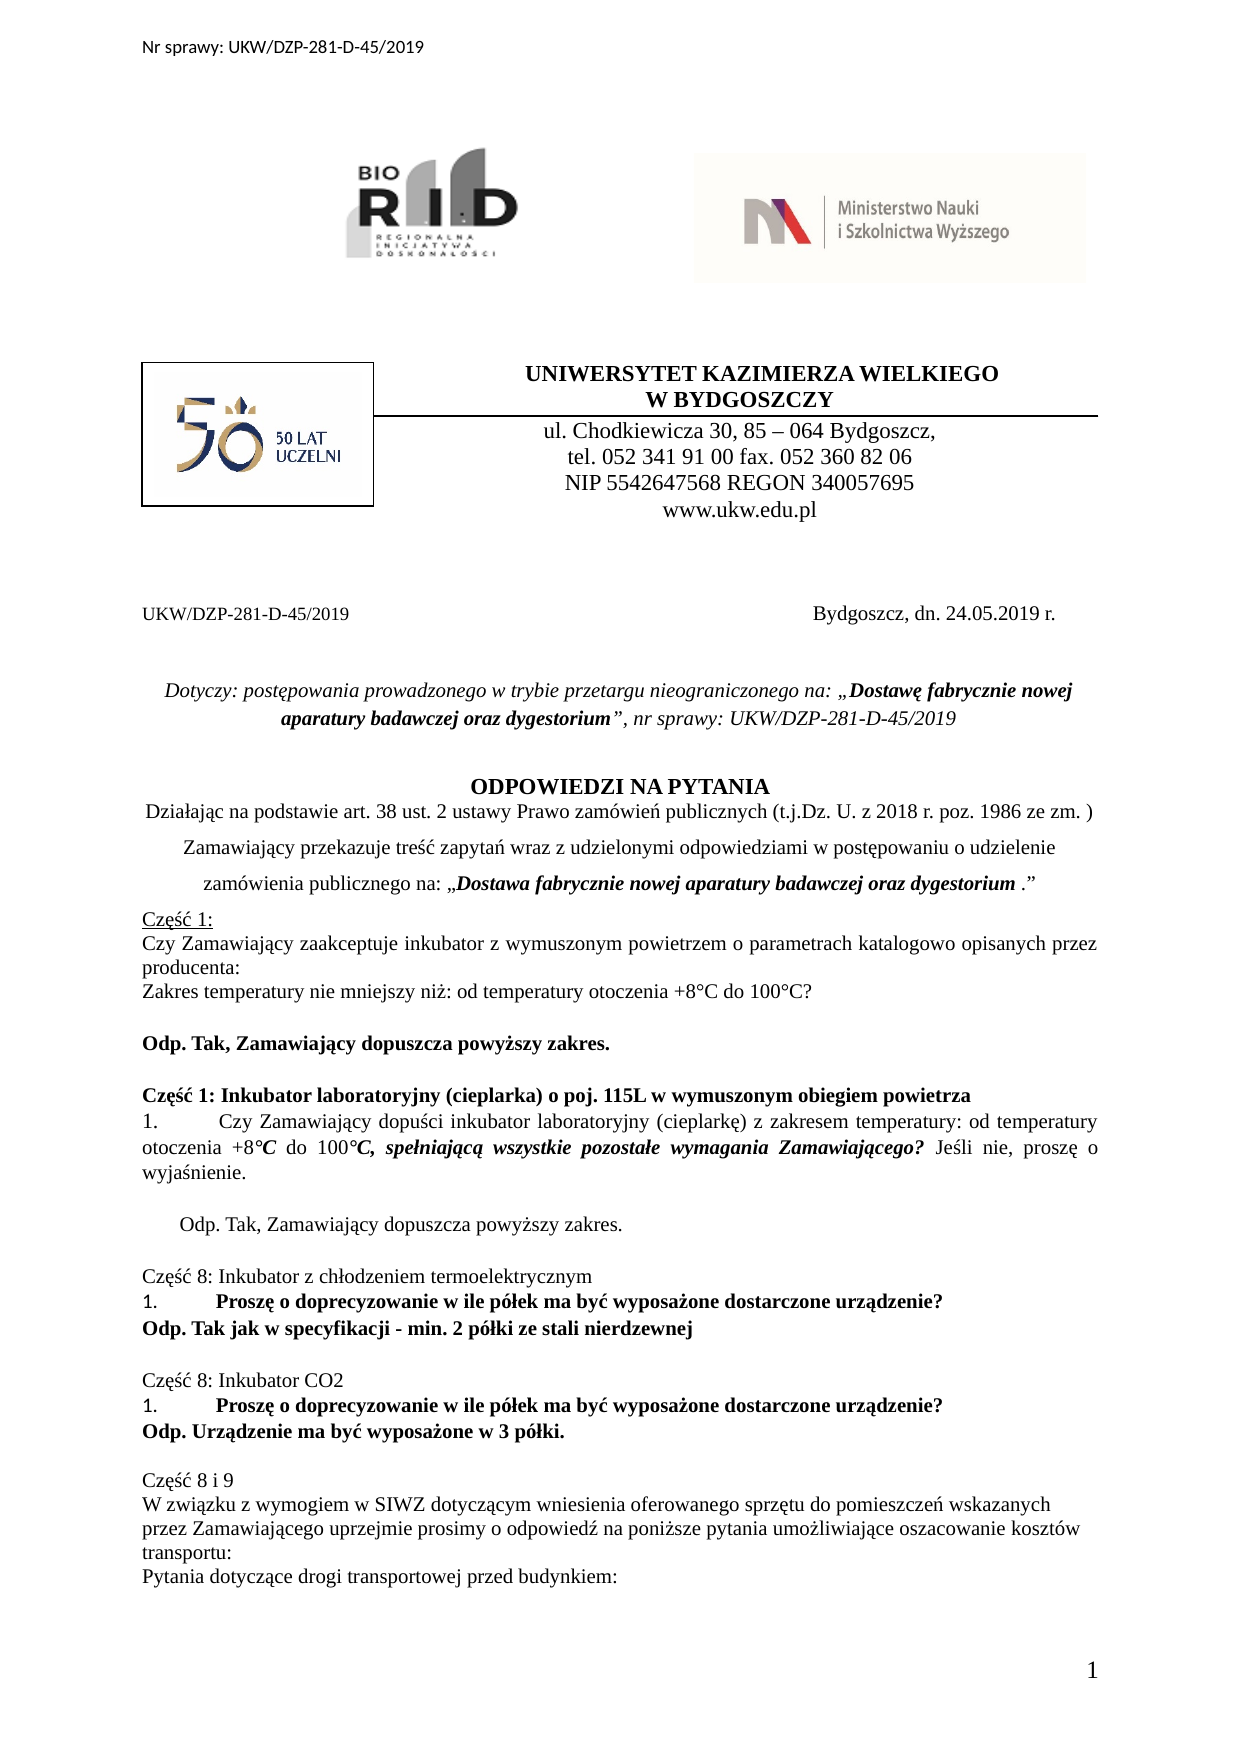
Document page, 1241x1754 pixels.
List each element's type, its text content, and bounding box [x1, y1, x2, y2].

list Proszę o doprecyzowanie w ile półek ma być wyposażone dostarczone urządzenie? [142, 1288, 1098, 1314]
text Odp. Tak, Zamawiający dopuszcza powyższy zakres. [142, 1029, 1098, 1055]
text Część 1: [142, 907, 1098, 931]
list Proszę o doprecyzowanie w ile półek ma być wyposażone dostarczone urządzenie? [142, 1392, 1098, 1418]
list ul. Chodkiewicza 30, 85 – 064 Bydgoszcz, [374, 417, 1098, 443]
picture [692, 153, 1086, 282]
text Czy Zamawiający zaakceptuje inkubator z wymuszonym powietrzem o parametrach katalogowo opisanych przez producenta: Zakres temperatury nie mniejszy niż: od temperatury otoczenia +8°C do 100°C? [240, 955, 1098, 1003]
list www.ukw.edu.pl [142, 496, 1098, 522]
text Część 8 i 9 [142, 1468, 1098, 1492]
text UKW/DZP-281-D-45/2019 Bydgoszcz, dn. 24.05.2019 r. [142, 601, 1098, 625]
text UNIWERSYTET KAZIMIERZA WIELKIEGO [187, 333, 1098, 386]
list NIP 5542647568 REGON 340057695 [374, 469, 1098, 496]
text Pytania dotyczące drogi transportowej przed budynkiem: [142, 1564, 1098, 1588]
text Dotyczy: postępowania prowadzonego w trybie przetargu nieograniczonego na: „Dostawę fabrycznie nowej aparatury badawczej oraz dygestorium”, nr sprawy: UKW/DZP-281-D-45/2019 [142, 678, 1097, 730]
text ODPOWIEDZI NA PYTANIA [142, 773, 1098, 799]
text Działając na podstawie art. 38 ust. 2 ustawy Prawo zamówień publicznych (t.j.Dz. U. z 2018 r. poz. 1986 ze zm. ) Zamawiający przekazuje treść zapytań wraz z udzielonymi odpowiedziami w postępowaniu o udzielenie zamówienia publicznego na: „Dostawa fabrycznie nowej aparatury badawczej oraz dygestorium .” [142, 799, 1097, 895]
text Część 8: Inkubator CO2 [142, 1366, 1098, 1392]
text Odp. Urządzenie ma być wyposażone w 3 półki. [142, 1418, 1098, 1443]
picture [154, 372, 362, 497]
picture [316, 118, 545, 308]
text Odp. Tak, Zamawiający dopuszcza powyższy zakres. [179, 1210, 1098, 1236]
text Część 8: Inkubator z chłodzeniem termoelektrycznym [142, 1262, 1098, 1288]
list tel. 052 341 91 00 fax. 052 360 82 06 [374, 443, 1098, 469]
text W związku z wymogiem w SIWZ dotyczącym wniesienia oferowanego sprzętu do pomieszczeń wskazanych przez Zamawiającego uprzejmie prosimy o odpowiedź na poniższe pytania umożliwiające oszacowanie kosztów transportu: [142, 1492, 1098, 1564]
text Część 1: Inkubator laboratoryjny (cieplarka) o poj. 115L w wymuszonym obiegiem powietrza [142, 1081, 1098, 1107]
list W BYDGOSZCZY [374, 386, 1098, 415]
text Odp. Tak jak w specyfikacji - min. 2 półki ze stali nierdzewnej [142, 1314, 1098, 1340]
list Czy Zamawiający dopuści inkubator laboratoryjny (cieplarkę) z zakresem temperatury: od temperatury otoczenia +8°C do 100°C, spełniającą wszystkie pozostałe wymagania Zamawiającego? Jeśli nie, proszę o wyjaśnienie. [142, 1107, 1098, 1184]
